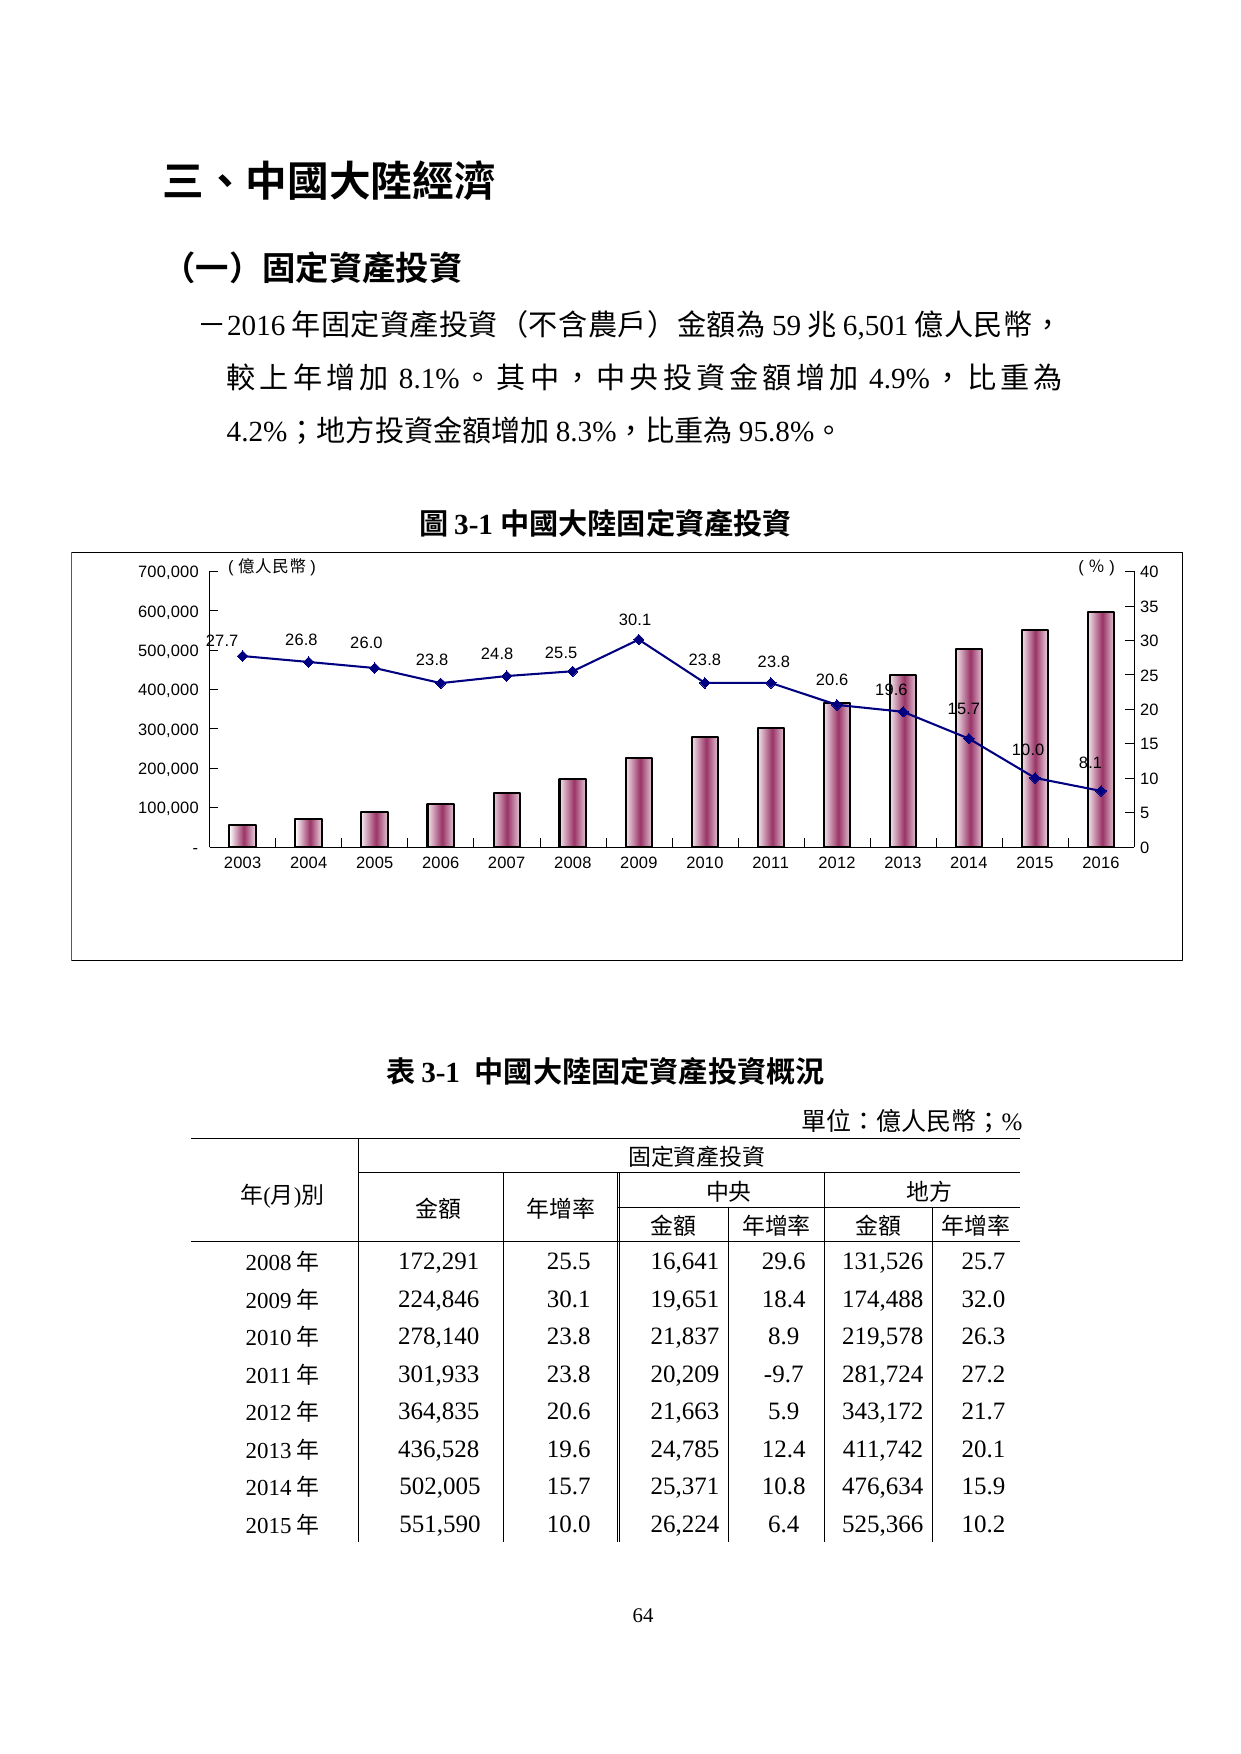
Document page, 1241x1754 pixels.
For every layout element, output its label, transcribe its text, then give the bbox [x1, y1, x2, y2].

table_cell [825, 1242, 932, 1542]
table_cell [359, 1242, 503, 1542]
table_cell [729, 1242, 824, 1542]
text 表3-1 中國大陸固定資產投資概況 [162, 1049, 1048, 1091]
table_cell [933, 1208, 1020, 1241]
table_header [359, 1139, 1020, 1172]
text －2016年固定資產投資（不含農戶）金額為59兆6,501億人民幣，較上年增加8.1%。其中，中央投資金額增加4.9%，比重為4.2%；地方投資金額增加8.3%，比重為95.8%。 [197, 302, 1063, 450]
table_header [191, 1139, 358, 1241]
text （一）固定資產投資 [162, 242, 1054, 290]
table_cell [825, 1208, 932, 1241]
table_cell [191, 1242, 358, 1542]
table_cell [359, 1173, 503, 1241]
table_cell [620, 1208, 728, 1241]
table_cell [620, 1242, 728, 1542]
text 三、中國大陸經濟 [162, 148, 1048, 208]
text 單位：億人民幣；% [162, 1102, 1022, 1138]
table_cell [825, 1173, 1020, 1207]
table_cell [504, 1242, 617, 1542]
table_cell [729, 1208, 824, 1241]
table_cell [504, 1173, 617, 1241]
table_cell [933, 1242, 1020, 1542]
text 圖3-1 中國大陸固定資產投資 [162, 501, 1048, 543]
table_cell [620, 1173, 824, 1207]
